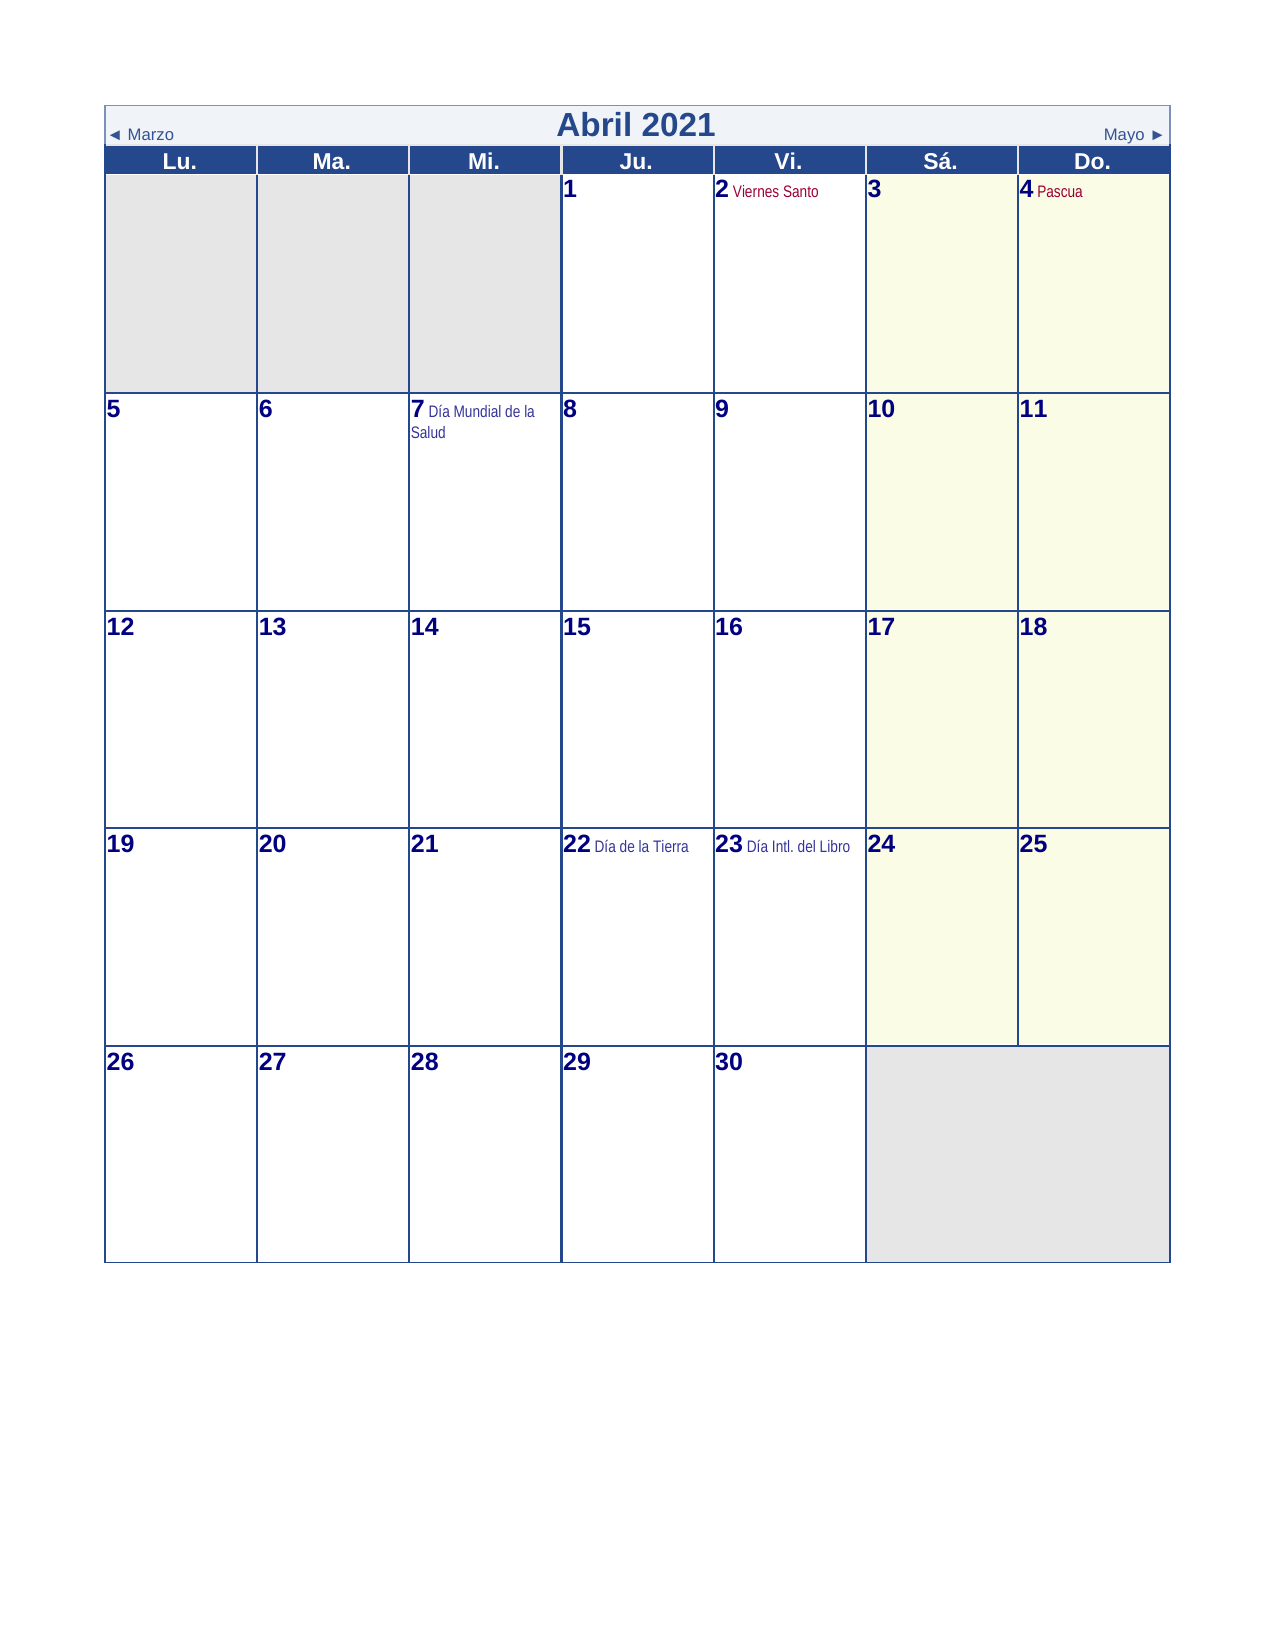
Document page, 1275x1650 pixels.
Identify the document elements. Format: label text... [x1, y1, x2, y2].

table_cell 14 [410, 612, 560, 827]
table_cell 29 [563, 1047, 713, 1262]
table_cell 30 [715, 1047, 865, 1262]
table_cell 9 [715, 394, 865, 609]
table_cell 5 [106, 394, 256, 609]
table_header Mayo ► [1018, 106, 1169, 144]
table_cell 13 [258, 612, 408, 827]
table_cell 17 [867, 612, 1017, 827]
table_cell 2 Viernes Santo [715, 175, 865, 392]
table_cell 20 [258, 829, 408, 1044]
table_cell [106, 175, 256, 392]
table_cell 11 [1019, 394, 1169, 609]
table_cell 16 [715, 612, 865, 827]
table_cell 18 [1019, 612, 1169, 827]
table_cell 27 [258, 1047, 408, 1262]
table_cell [867, 1047, 1169, 1262]
table_header ◄ Marzo [106, 106, 257, 144]
table_cell Ma. [258, 146, 408, 174]
table_cell Lu. [106, 146, 256, 174]
table_cell 28 [410, 1047, 560, 1262]
table_cell [410, 175, 560, 392]
table_cell Mi. [410, 146, 560, 174]
table_cell 10 [867, 394, 1017, 609]
table_cell 25 [1019, 829, 1169, 1044]
table_cell 1 [563, 175, 713, 392]
table_cell 19 [106, 829, 256, 1044]
table_cell 21 [410, 829, 560, 1044]
table_cell 26 [106, 1047, 256, 1262]
table_cell 22 Día de la Tierra [563, 829, 713, 1044]
table_cell Ju. [563, 146, 713, 174]
table_cell 3 [867, 175, 1017, 392]
table_header Abril 2021 [257, 106, 1018, 144]
table_cell 15 [563, 612, 713, 827]
table_cell 7 Día Mundial de la Salud [410, 394, 560, 609]
table_cell 4 Pascua [1019, 175, 1169, 392]
table_cell 12 [106, 612, 256, 827]
table_cell 23 Día Intl. del Libro [715, 829, 865, 1044]
table_cell 6 [258, 394, 408, 609]
table_cell Do. [1019, 146, 1169, 174]
table_cell 8 [563, 394, 713, 609]
table_cell Vi. [715, 146, 865, 174]
table_cell Sá. [867, 146, 1017, 174]
table_cell 24 [867, 829, 1017, 1044]
table_cell [258, 175, 408, 392]
